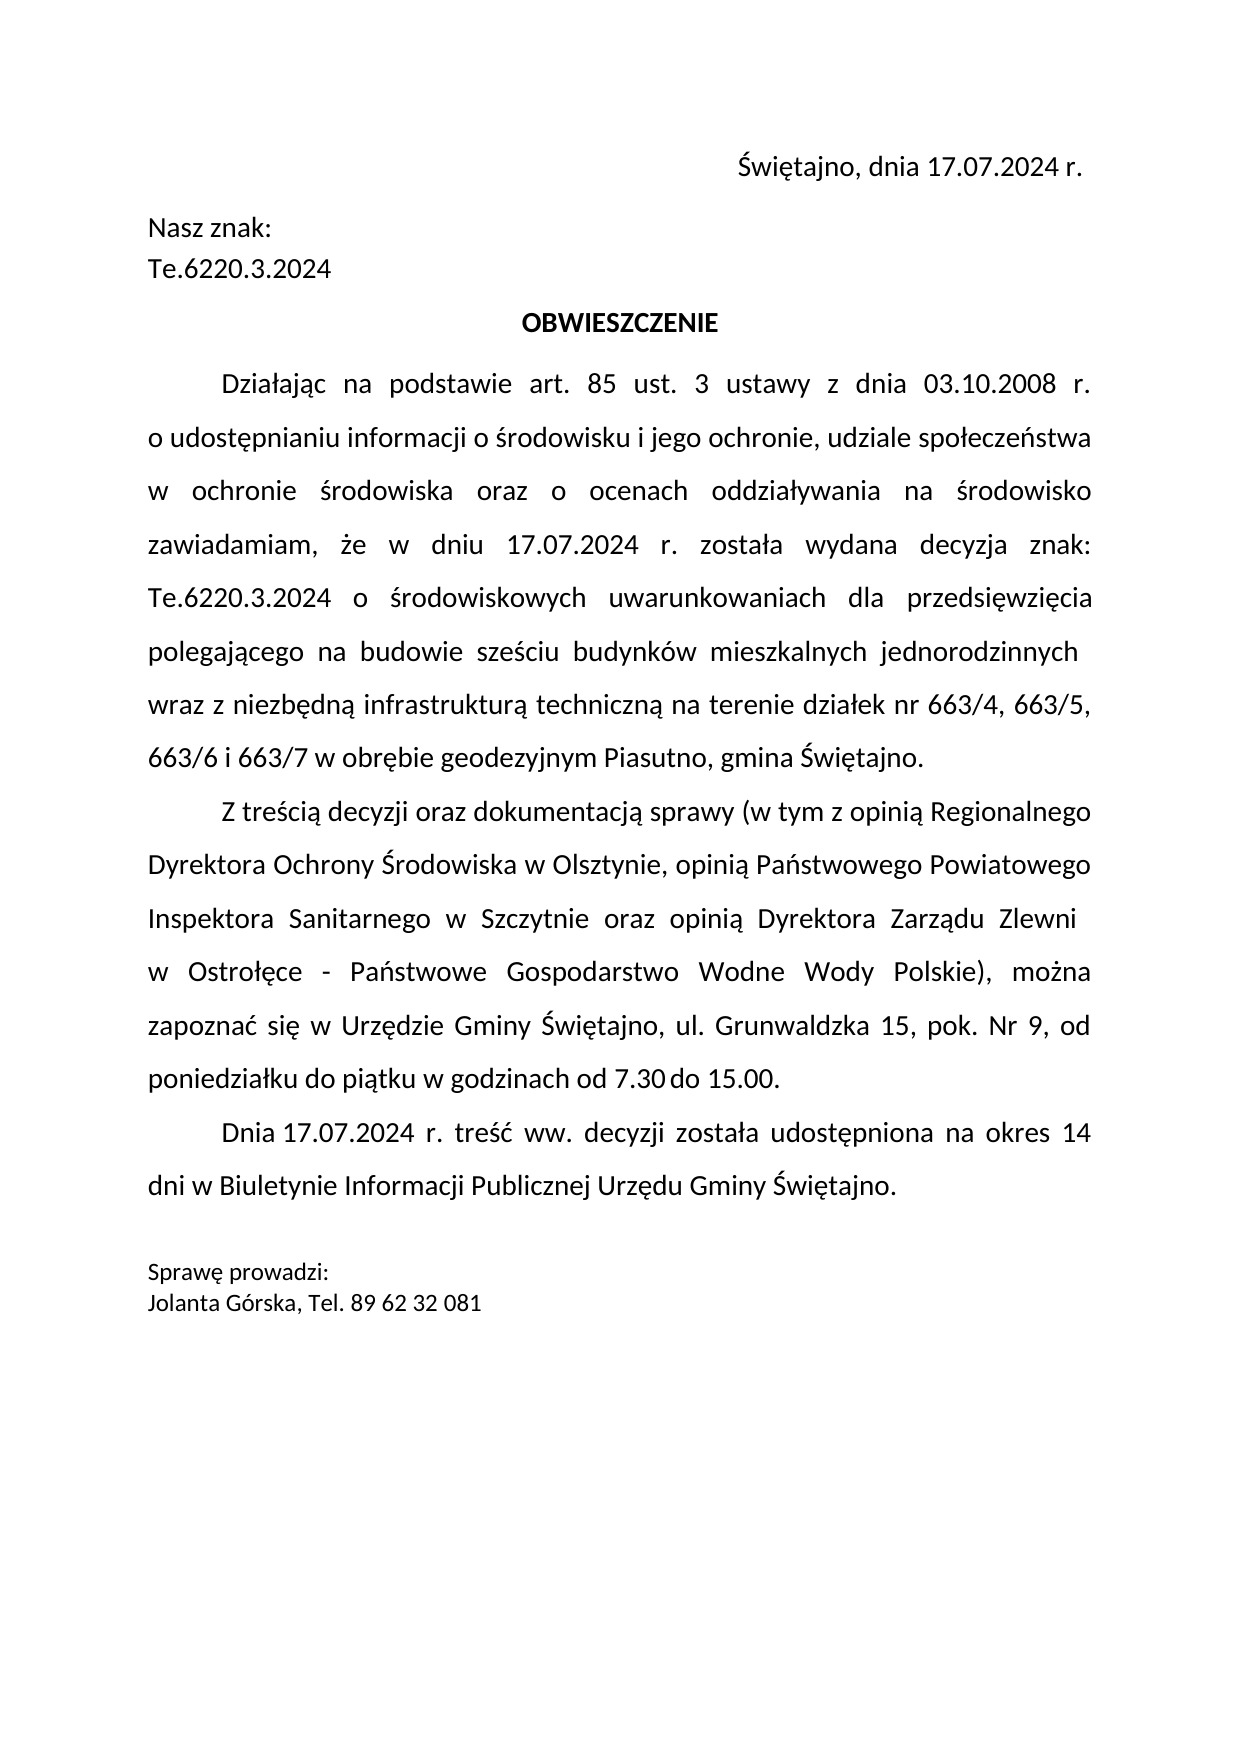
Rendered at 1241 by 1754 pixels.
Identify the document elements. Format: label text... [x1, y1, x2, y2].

text Z treścią decyzji oraz dokumentacją sprawy (w tym z opinią Regionalnego Dyrektora Ochrony Środowiska w Olsztynie, opinią Państwowego Powiatowego Inspektora Sanitarnego w Szczytnie oraz opinią Dyrektora Zarządu Zlewni w Ostrołęce - Państwowe Gospodarstwo Wodne Wody Polskie), można zapoznać się w Urzędzie Gminy Świętajno, ul. Grunwaldzka 15, pok. Nr 9, od poniedziałku do piątku w godzinach od 7.30 do 15.00. [148, 793, 1093, 1096]
text Sprawę prowadzi: [148, 1256, 1093, 1287]
text Świętajno, dnia 17.07.2024 r. [738, 148, 1093, 183]
text Nasz znak: [148, 209, 1093, 245]
text Jolanta Górska, Tel. 89 62 32 081 [148, 1287, 1093, 1317]
text OBWIESZCZENIE [148, 304, 1093, 339]
text Dnia 17.07.2024 r. treść ww. decyzji została udostępniona na okres 14 dni w Biuletynie Informacji Publicznej Urzędu Gminy Świętajno. [148, 1114, 1093, 1203]
text Działając na podstawie art. 85 ust. 3 ustawy z dnia 03.10.2008 r. o udostępnianiu informacji o środowisku i jego ochronie, udziale społeczeństwa w ochronie środowiska oraz o ocenach oddziaływania na środowisko zawiadamiam, że w dniu 17.07.2024 r. została wydana decyzja znak: Te.6220.3.2024 o środowiskowych uwarunkowaniach dla przedsięwzięcia polegającego na budowie sześciu budynków mieszkalnych jednorodzinnych wraz z niezbędną infrastrukturą techniczną na terenie działek nr 663/4, 663/5, 663/6 i 663/7 w obrębie geodezyjnym Piasutno, gmina Świętajno. [148, 366, 1093, 775]
subtitle Te.6220.3.2024 [148, 250, 1093, 286]
